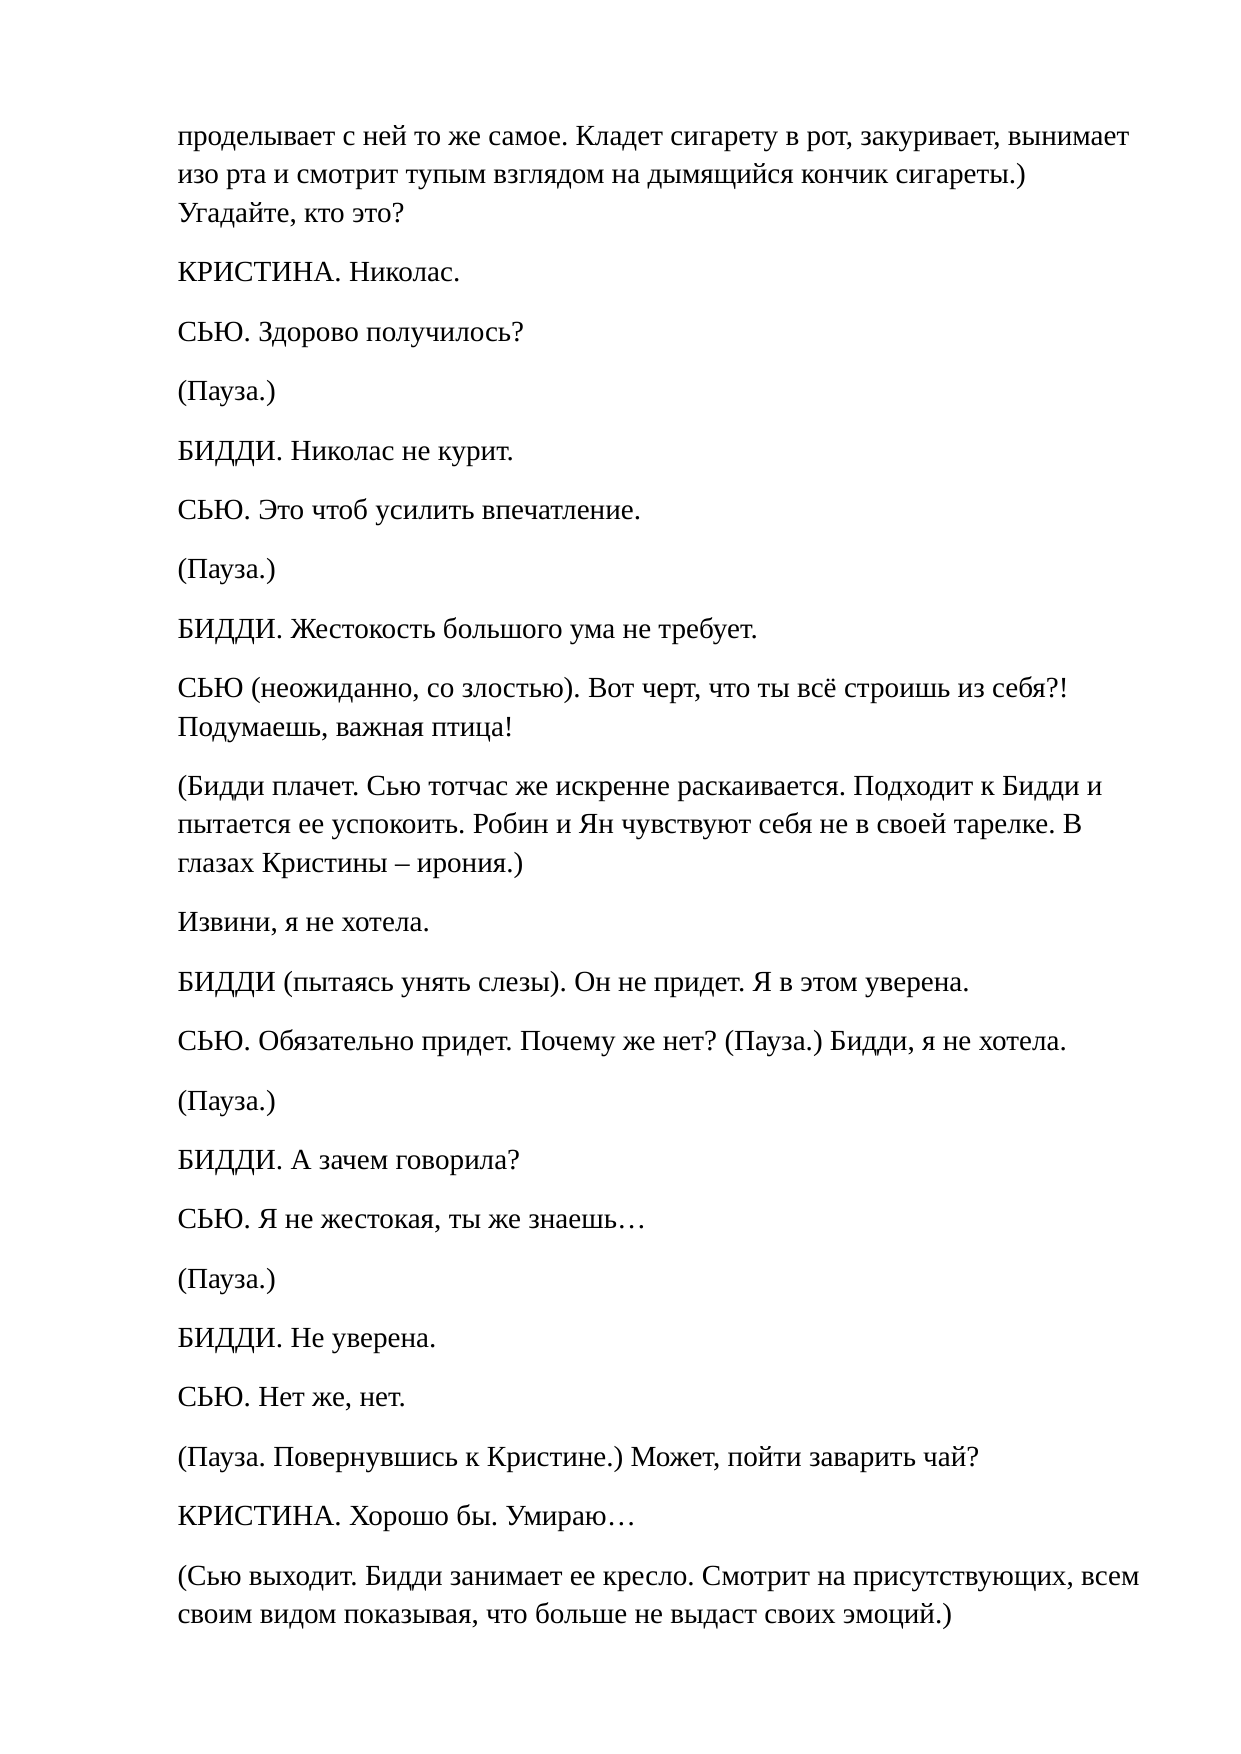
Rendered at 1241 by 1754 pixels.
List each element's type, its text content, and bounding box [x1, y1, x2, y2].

text (Пауза.) [177, 1261, 1152, 1294]
text (Пауза.) [177, 373, 1152, 407]
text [177, 118, 1152, 229]
text СЬЮ. Нет же, нет. [177, 1379, 1152, 1413]
text БИДДИ (пытаясь унять слезы). Он не придет. Я в этом уверена. [177, 964, 1152, 997]
text СЬЮ. Обязательно придет. Почему же нет? (Пауза.) Бидди, я не хотела. [177, 1023, 1152, 1057]
text КРИСТИНА. Николас. [177, 254, 1152, 288]
text БИДДИ. А зачем говорила? [177, 1142, 1152, 1176]
text СЬЮ. Это чтоб усилить впечатление. [177, 492, 1152, 526]
text БИДДИ. Жестокость большого ума не требует. [177, 611, 1152, 644]
text БИДДИ. Николас не курит. [177, 433, 1152, 466]
text КРИСТИНА. Хорошо бы. Умираю… [177, 1498, 1152, 1532]
text (Пауза. Повернувшись к Кристине.) Может, пойти заварить чай? [177, 1439, 1152, 1472]
text (Бидди плачет. Сью тотчас же искренне раскаивается. Подходит к Бидди и пытается ее успокоить. Робин и Ян чувствуют себя не в своей тарелке. В глазах Кристины – ирония.) [177, 768, 1152, 879]
text СЬЮ. Я не жестокая, ты же знаешь… [177, 1201, 1152, 1235]
text (Пауза.) [177, 551, 1152, 585]
text Извини, я не хотела. [177, 904, 1152, 938]
text (Сью выходит. Бидди занимает ее кресло. Смотрит на присутствующих, всем своим видом показывая, что больше не выдаст своих эмоций.) [177, 1558, 1152, 1630]
text БИДДИ. Не уверена. [177, 1320, 1152, 1354]
text (Пауза.) [177, 1083, 1152, 1116]
text СЬЮ. Здорово получилось? [177, 314, 1152, 347]
text СЬЮ (неожиданно, со злостью). Вот черт, что ты всё строишь из себя?! Подумаешь, важная птица! [177, 670, 1152, 742]
